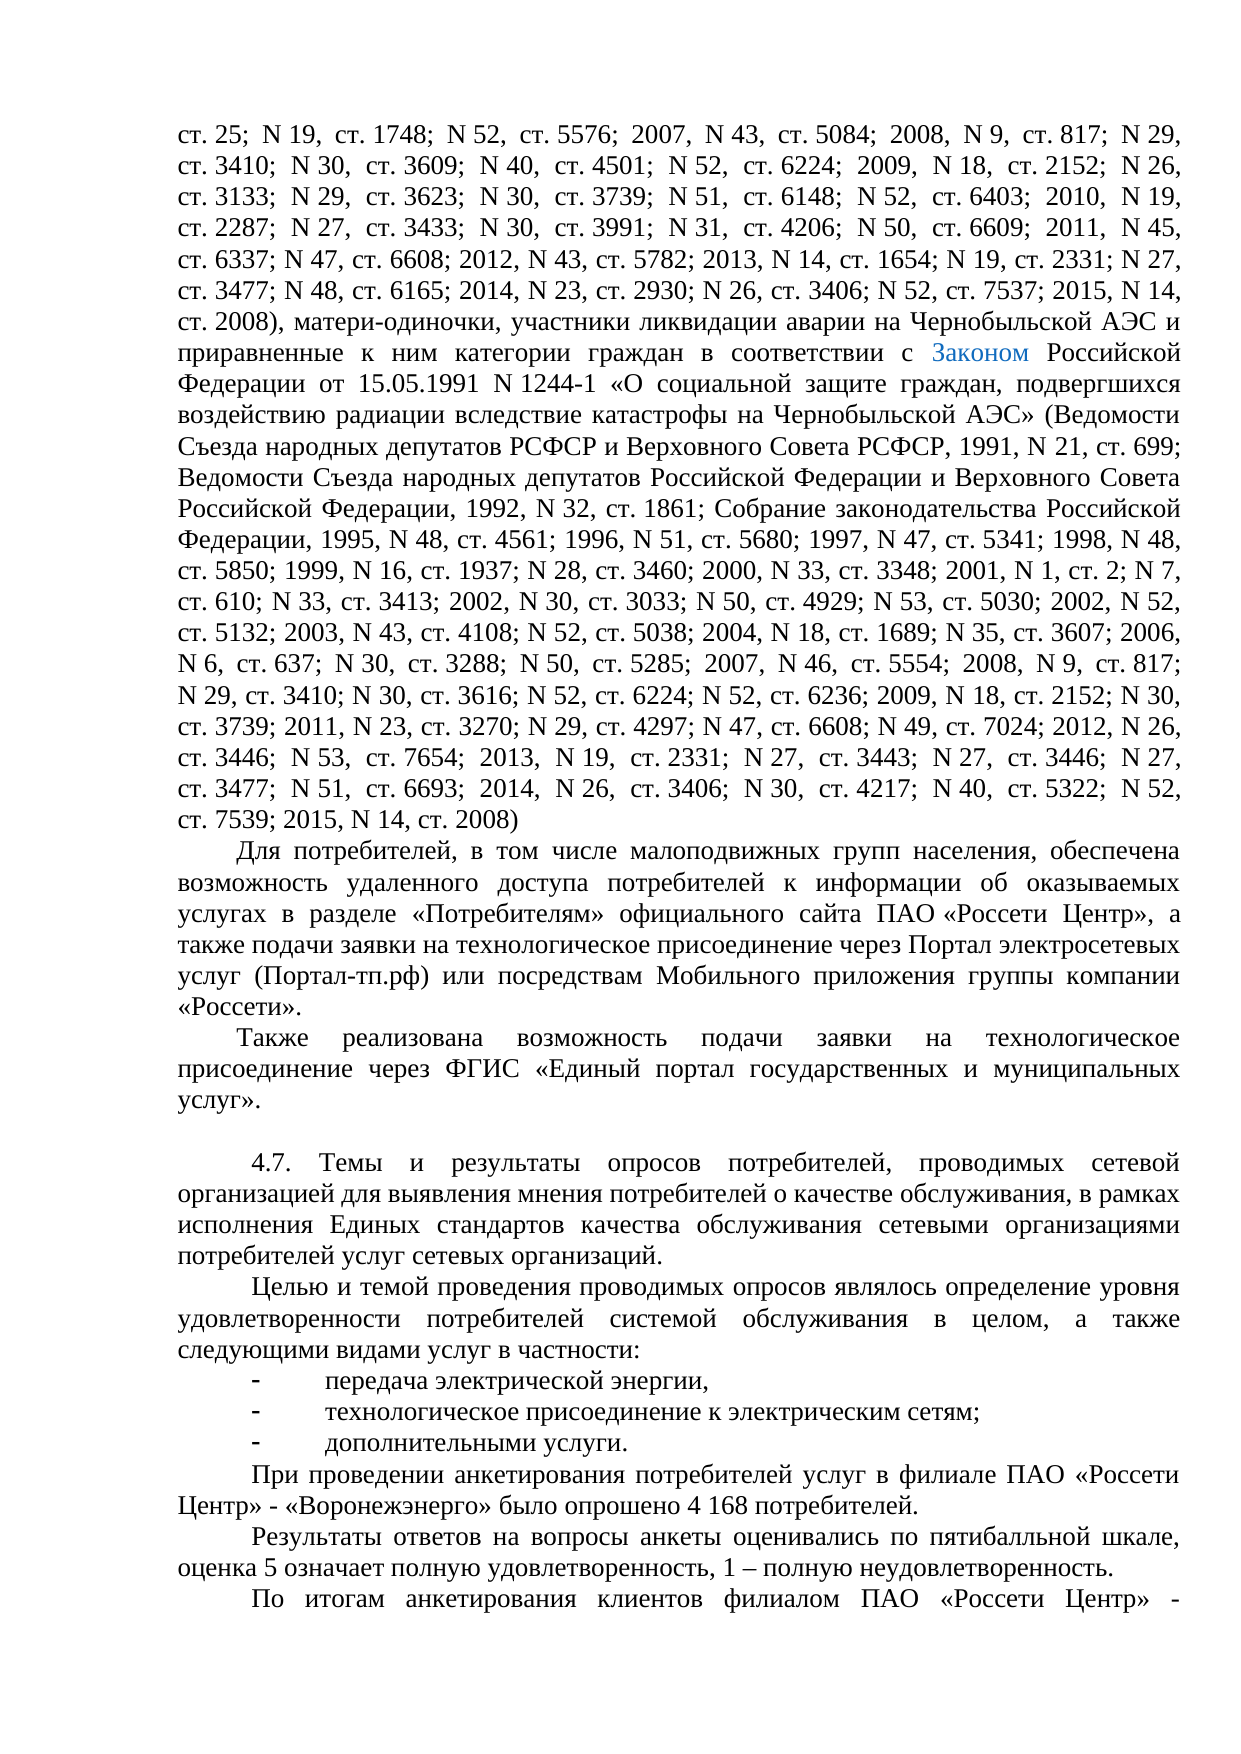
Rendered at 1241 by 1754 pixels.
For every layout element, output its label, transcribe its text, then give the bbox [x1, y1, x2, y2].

text При проведении анкетирования потребителей услуг в филиале ПАО «Россети Центр» - «Воронежэнерго» было опрошено 4 168 потребителей. [177, 1458, 1181, 1520]
list технологическое присоединение к электрическим сетям; [177, 1395, 1181, 1426]
list передача электрической энергии, [177, 1364, 1181, 1395]
text 4.7. Темы и результаты опросов потребителей, проводимых сетевой организацией для выявления мнения потребителей о качестве обслуживания, в рамках исполнения Единых стандартов качества обслуживания сетевыми организациями потребителей услуг сетевых организаций. [177, 1146, 1181, 1271]
text Для потребителей, в том числе малоподвижных групп населения, обеспечена возможность удаленного доступа потребителей к информации об оказываемых услугах в разделе «Потребителям» официального сайта ПАО «Россети Центр», а также подачи заявки на технологическое присоединение через Портал электросетевых услуг (Портал-тп.рф) или посредствам Мобильного приложения группы компании «Россети». [177, 834, 1181, 1021]
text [177, 1582, 1181, 1613]
text Результаты ответов на вопросы анкеты оценивались по пятибалльной шкале, оценка 5 означает полную удовлетворенность, 1 – полную неудовлетворенность. [177, 1520, 1181, 1582]
text Также реализована возможность подачи заявки на технологическое присоединение через ФГИС «Единый портал государственных и муниципальных услуг». [177, 1021, 1181, 1115]
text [177, 118, 1181, 834]
text Целью и темой проведения проводимых опросов являлось определение уровня удовлетворенности потребителей системой обслуживания в целом, а также следующими видами услуг в частности: [177, 1271, 1181, 1364]
list дополнительными услуги. [177, 1426, 1181, 1458]
